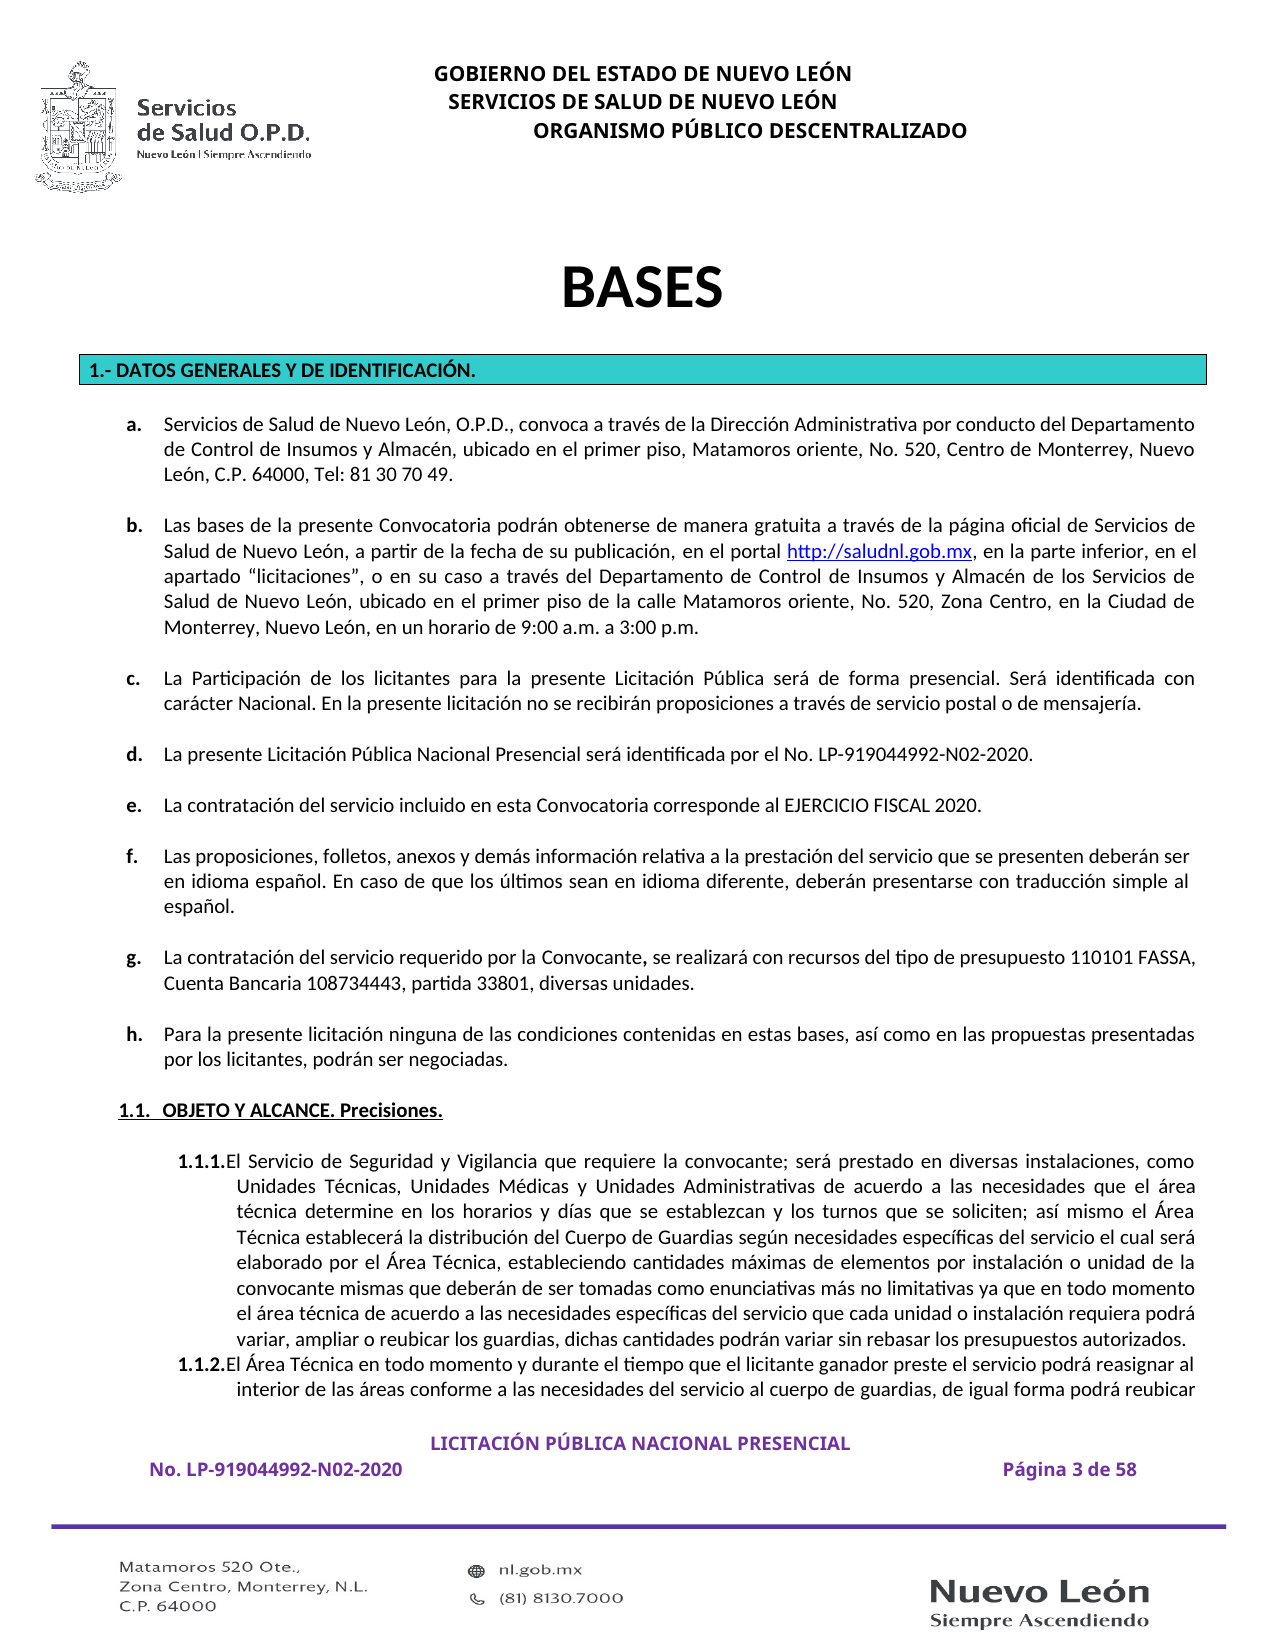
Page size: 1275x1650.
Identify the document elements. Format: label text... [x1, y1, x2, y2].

list El Servicio de Seguridad y Vigilancia que requiere la convocante; será prestado en diversas instalaciones, como Unidades Técnicas, Unidades Médicas y Unidades Administrativas de acuerdo a las necesidades que el área técnica determine en los horarios y días que se establezcan y los turnos que se soliciten; así mismo el Área Técnica establecerá la distribución del Cuerpo de Guardias según necesidades específicas del servicio el cual será elaborado por el Área Técnica, estableciendo cantidades máximas de elementos por instalación o unidad de la convocante mismas que deberán de ser tomadas como enunciativas más no limitativas ya que en todo momento el área técnica de acuerdo a las necesidades específicas del servicio que cada unidad o instalación requiera podrá variar, ampliar o reubicar los guardias, dichas cantidades podrán variar sin rebasar los presupuestos autorizados. [177, 1148, 1197, 1351]
picture [0, 4, 346, 249]
list La contratación del servicio requerido por la Convocante, se realizará con recursos del tipo de presupuesto 110101 FASSA, Cuenta Bancaria 108734443, partida 33801, diversas unidades. [126, 944, 1197, 995]
text 1.- DATOS GENERALES Y DE IDENTIFICACIÓN. [80, 355, 1206, 384]
list La Participación de los licitantes para la presente Licitación Pública será de forma presencial. Será identificada con carácter Nacional. En la presente licitación no se recibirán proposiciones a través de servicio postal o de mensajería. [126, 665, 1197, 716]
list Para la presente licitación ninguna de las condiciones contenidas en estas bases, así como en las propuestas presentadas por los licitantes, podrán ser negociadas. [126, 1021, 1197, 1072]
picture [46, 1519, 1227, 1637]
list La presente Licitación Pública Nacional Presencial será identificada por el No. LP-919044992-N02-2020. [126, 741, 1197, 767]
list Servicios de Salud de Nuevo León, O.P.D., convoca a través de la Dirección Administrativa por conducto del Departamento de Control de Insumos y Almacén, ubicado en el primer piso, Matamoros oriente, No. 520, Centro de Monterrey, Nuevo León, C.P. 64000, Tel: 81 30 70 49. [126, 411, 1197, 487]
list Las bases de la presente Convocatoria podrán obtenerse de manera gratuita a través de la página oficial de Servicios de Salud de Nuevo León, a partir de la fecha de su publicación, en el portal http://saludnl.gob.mx, en la parte inferior, en el apartado “licitaciones”, o en su caso a través del Departamento de Control de Insumos y Almacén de los Servicios de Salud de Nuevo León, ubicado en el primer piso de la calle Matamoros oriente, No. 520, Zona Centro, en la Ciudad de Monterrey, Nuevo León, en un horario de 9:00 a.m. a 3:00 p.m. [126, 512, 1197, 639]
list Las proposiciones, folletos, anexos y demás información relativa a la prestación del servicio que se presenten deberán ser en idioma español. En caso de que los últimos sean en idioma diferente, deberán presentarse con traducción simple al español. [126, 843, 1192, 919]
text BASES [89, 247, 1197, 323]
list La contratación del servicio incluido en esta Convocatoria corresponde al EJERCICIO FISCAL 2020. [126, 792, 1197, 817]
text 1.1. OBJETO Y ALCANCE. Precisiones. [118, 1097, 1197, 1122]
